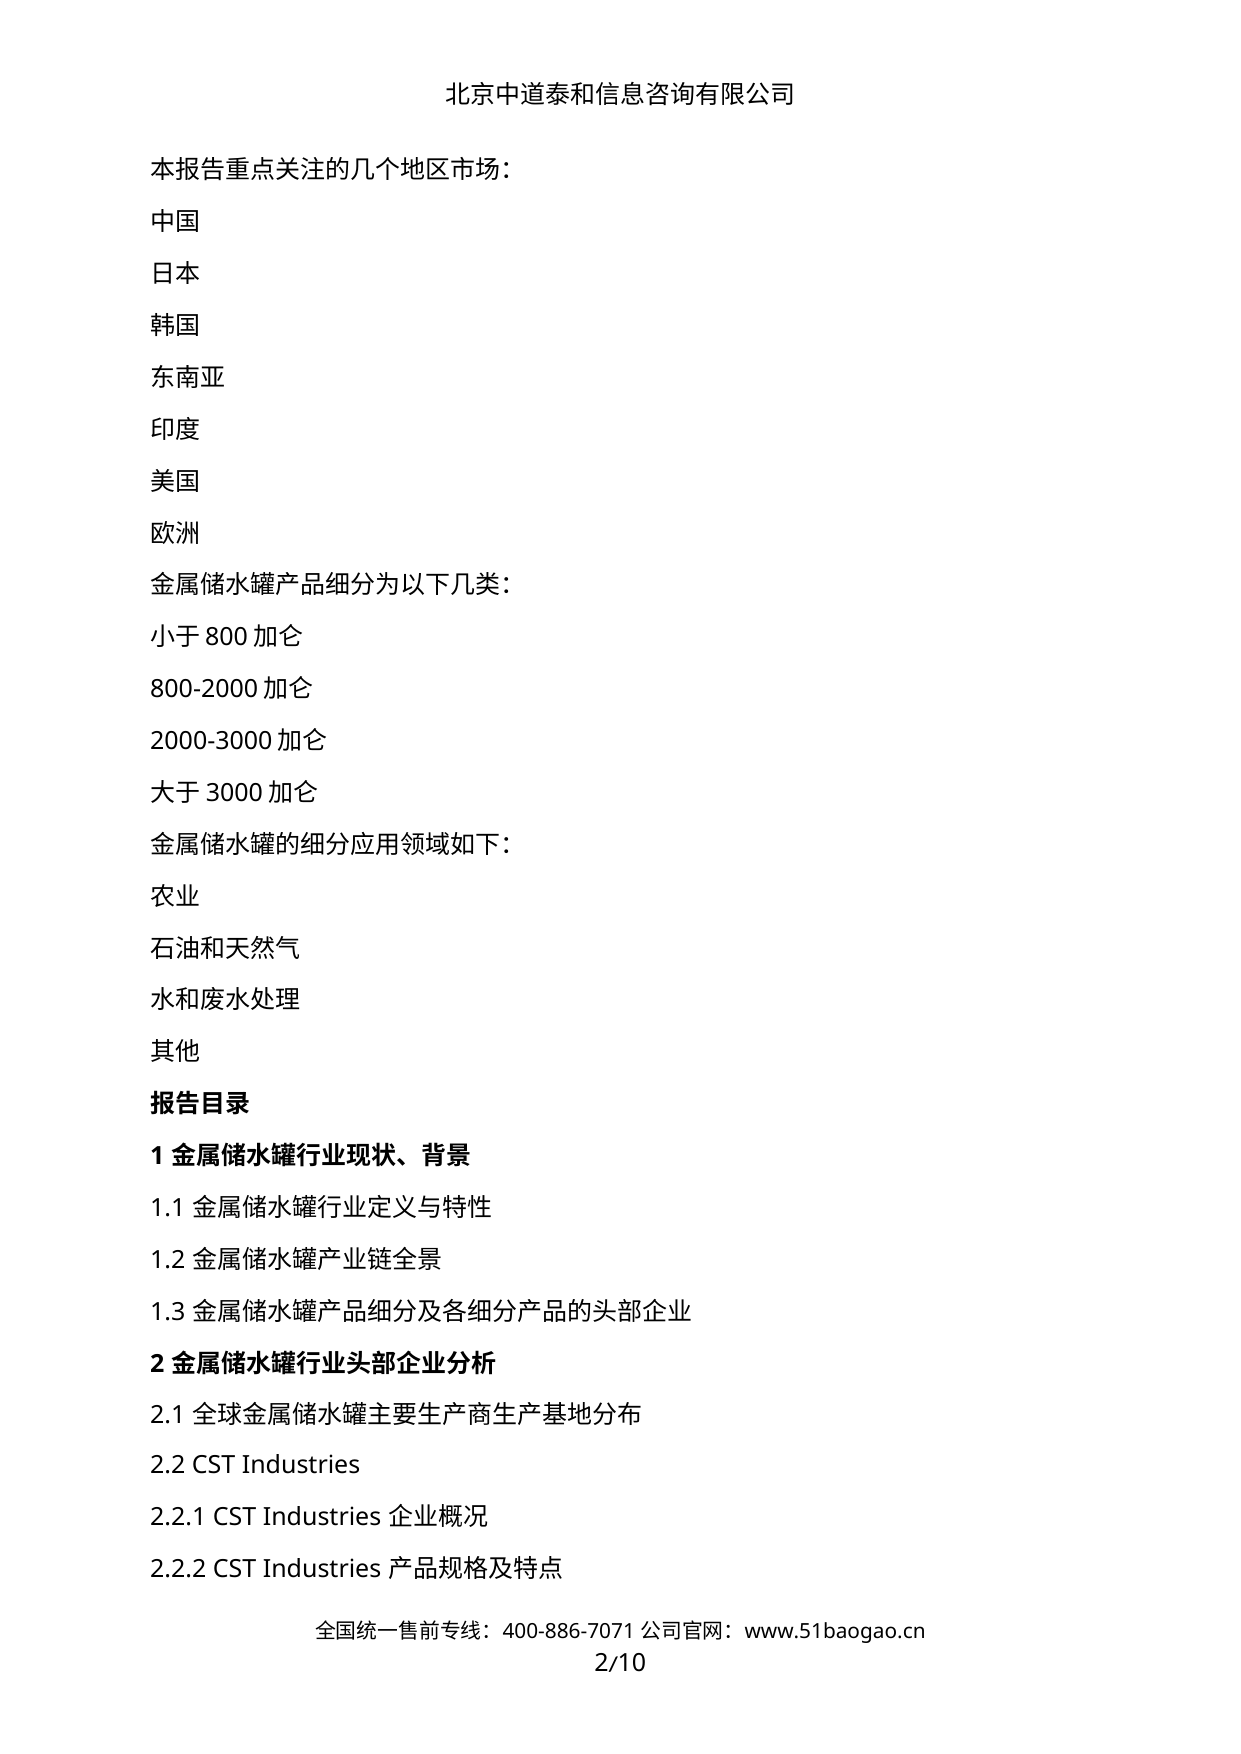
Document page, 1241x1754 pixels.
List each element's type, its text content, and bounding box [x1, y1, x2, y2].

text 金属储水罐的细分应用领域如下： [150, 824, 1090, 861]
text 韩国 [150, 306, 1090, 342]
text 日本 [150, 254, 1090, 290]
text 水和废水处理 [150, 980, 1090, 1016]
text 东南亚 [150, 357, 1090, 394]
text 800-2000加仑 [150, 669, 1090, 705]
text 2.1 全球金属储水罐主要生产商生产基地分布 [150, 1395, 1090, 1431]
text 印度 [150, 409, 1090, 446]
text 石油和天然气 [150, 928, 1090, 964]
text 1.1 金属储水罐行业定义与特性 [150, 1187, 1090, 1224]
text 2.2.2 CST Industries 产品规格及特点 [150, 1548, 1090, 1585]
text 美国 [150, 461, 1090, 497]
text 1 金属储水罐行业现状、背景 [150, 1136, 1090, 1172]
text 欧洲 [150, 513, 1090, 549]
text 本报告重点关注的几个地区市场： [150, 150, 1090, 186]
text 2 金属储水罐行业头部企业分析 [150, 1343, 1090, 1379]
text 农业 [150, 876, 1090, 912]
text 2000-3000加仑 [150, 721, 1090, 757]
text 1.2 金属储水罐产业链全景 [150, 1239, 1090, 1276]
text 大于 3000加仑 [150, 772, 1090, 809]
text 2.2 CST Industries [150, 1447, 1090, 1481]
text 报告目录 [150, 1084, 1090, 1120]
text 1.3 金属储水罐产品细分及各细分产品的头部企业 [150, 1291, 1090, 1327]
text 金属储水罐产品细分为以下几类： [150, 565, 1090, 601]
text 小于800加仑 [150, 617, 1090, 653]
text 中国 [150, 202, 1090, 238]
text 其他 [150, 1032, 1090, 1068]
text 2.2.1 CST Industries 企业概况 [150, 1497, 1090, 1533]
